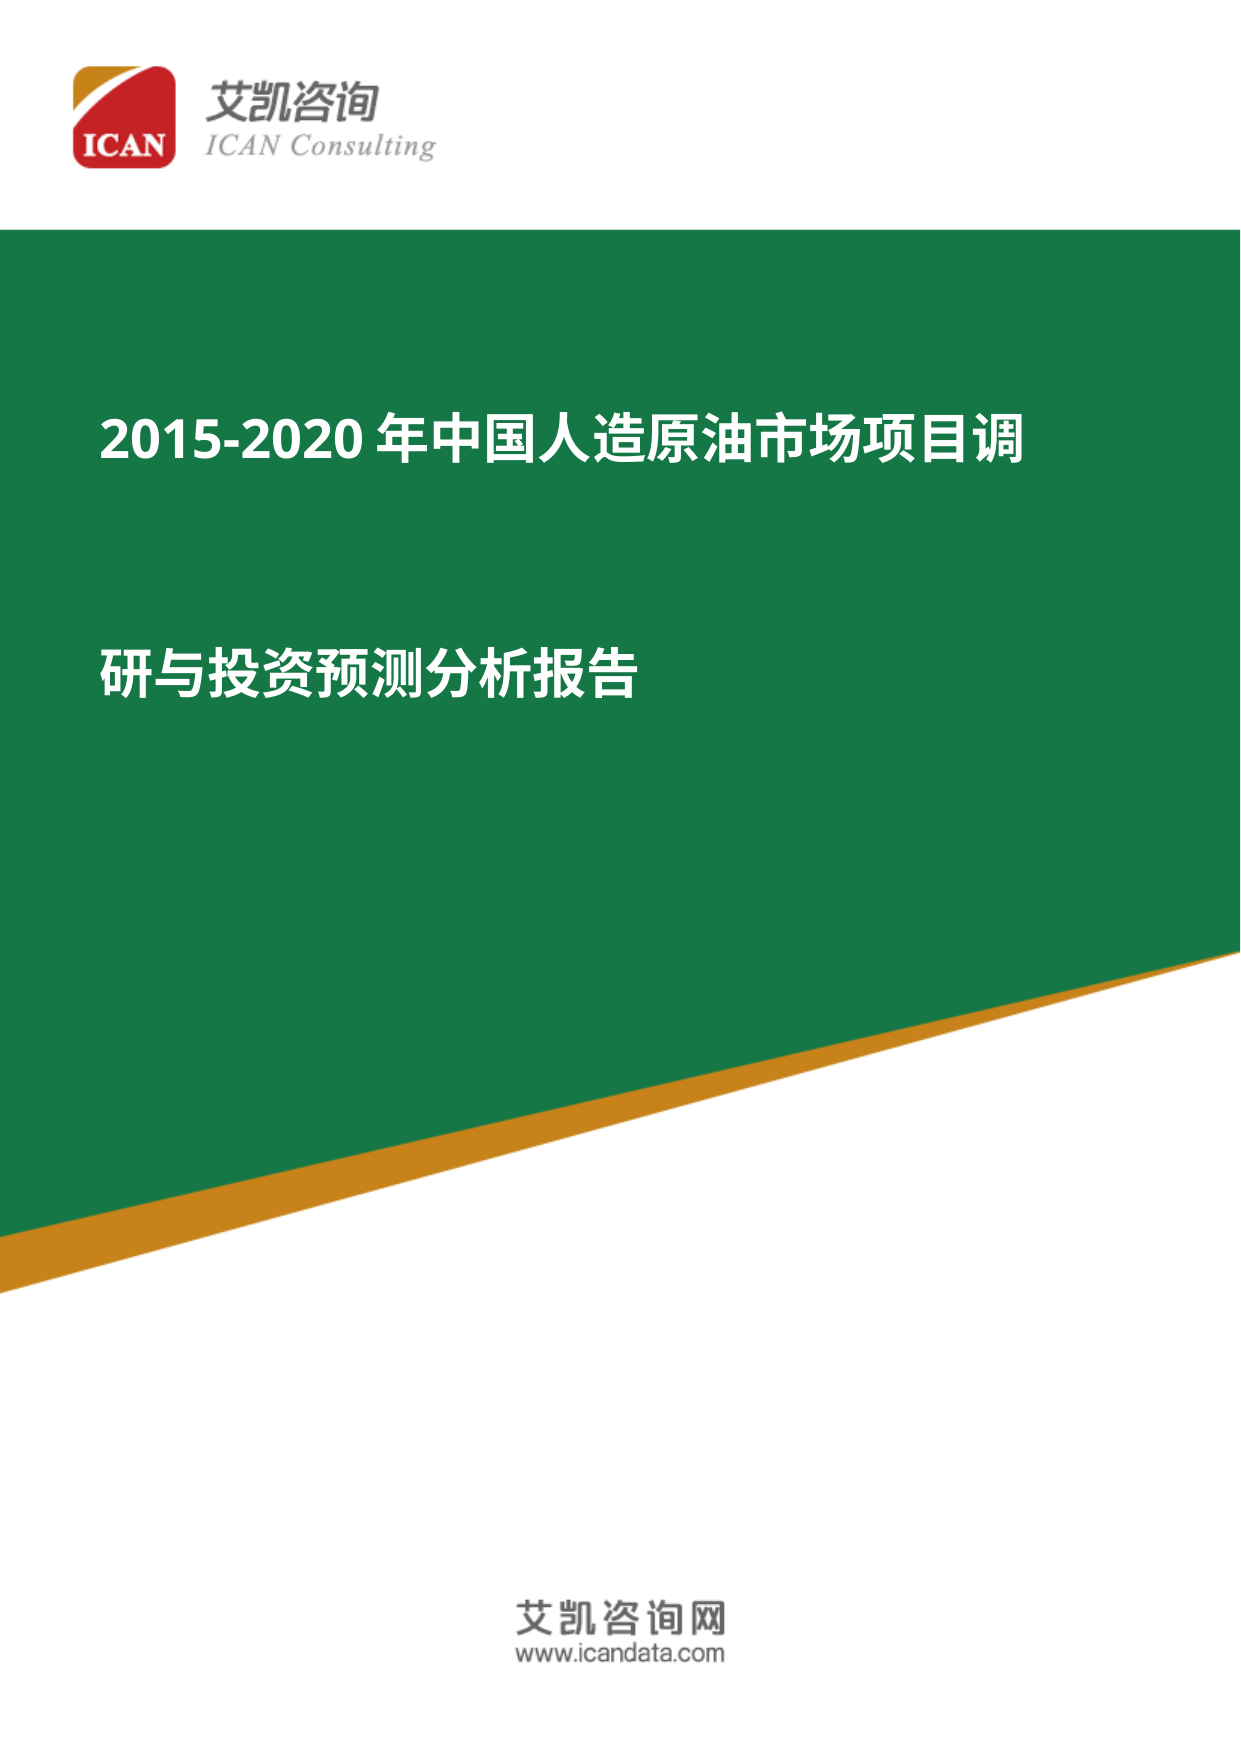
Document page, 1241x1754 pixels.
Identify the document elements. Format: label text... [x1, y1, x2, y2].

picture [0, 5, 1241, 1754]
subtitle 2015-2020年中国人造原油市场项目调研与投资预测分析报告 [99, 386, 1053, 718]
